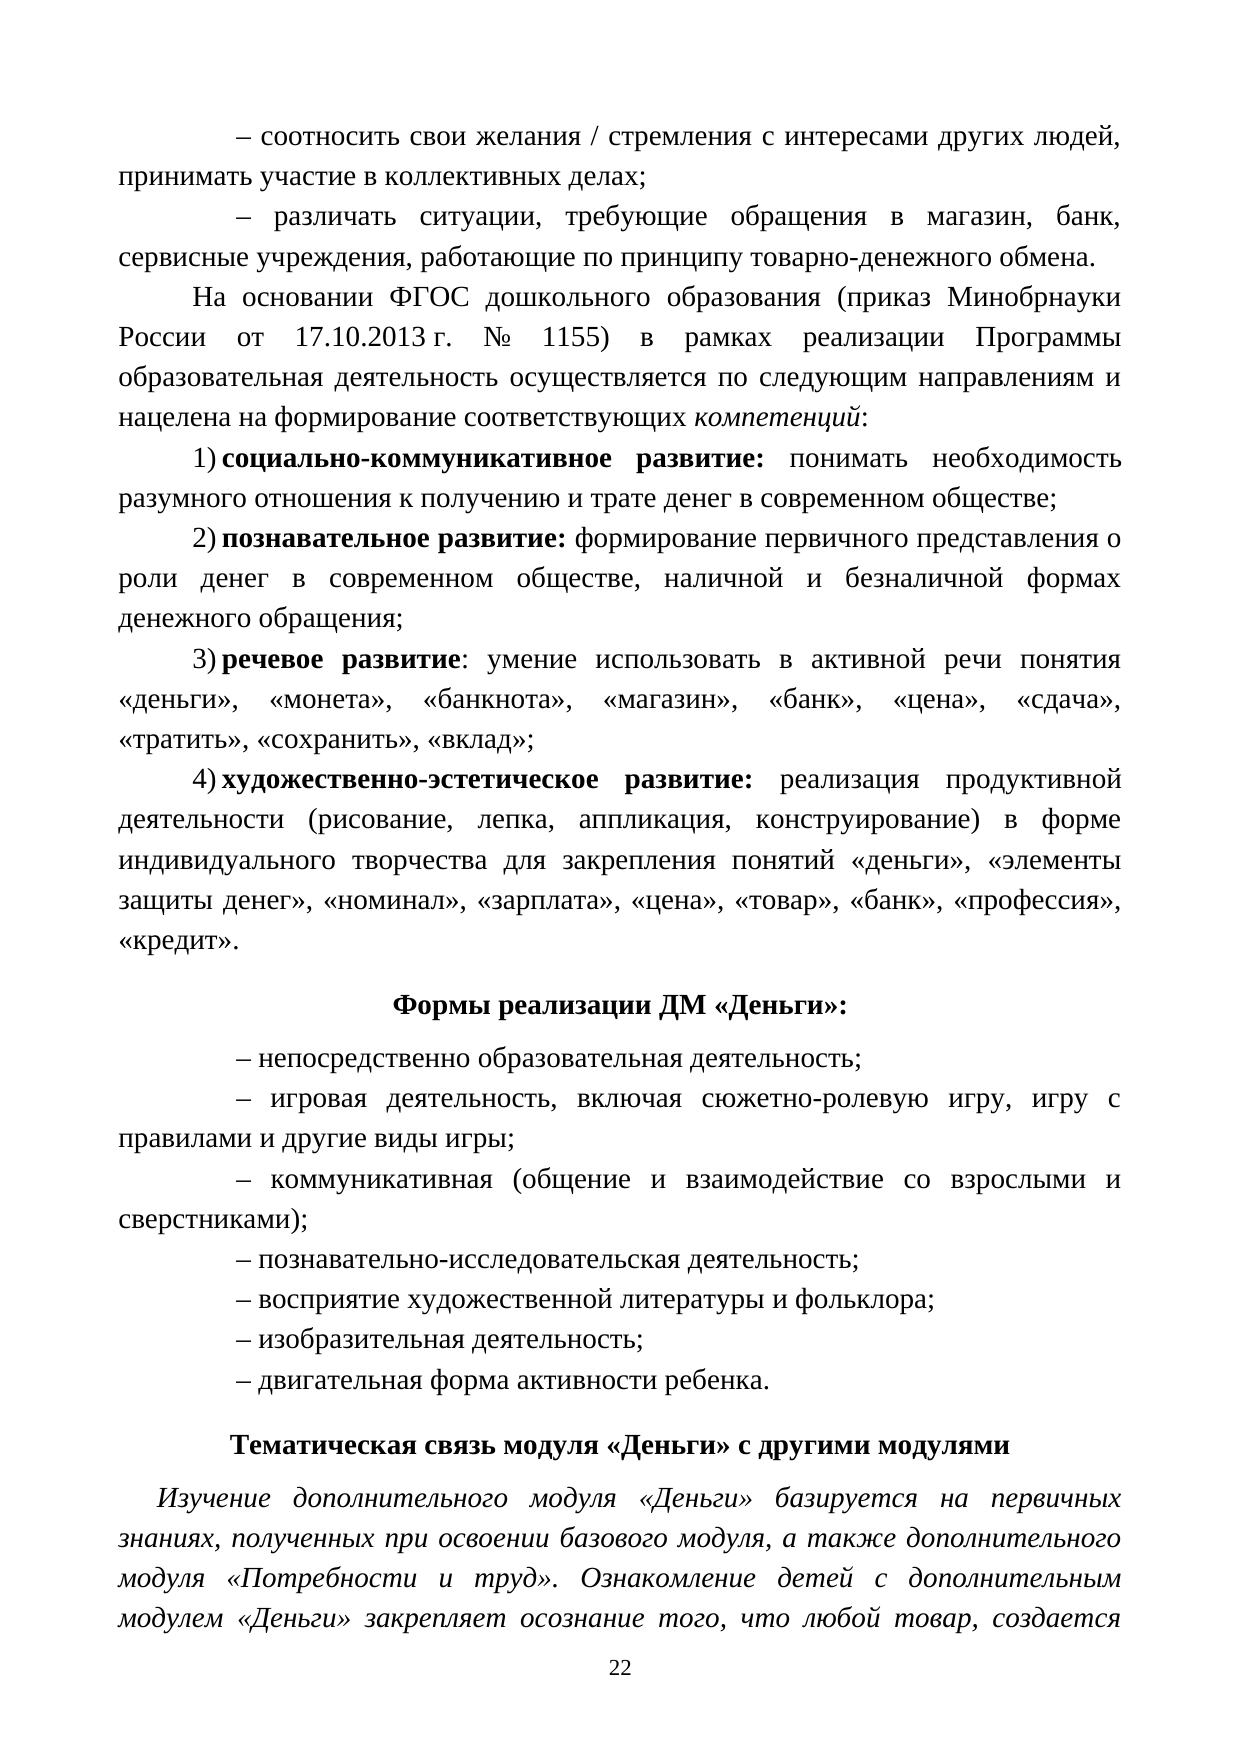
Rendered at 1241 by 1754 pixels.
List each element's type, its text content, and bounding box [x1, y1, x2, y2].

text Тематическая связь модуля «Деньги» с другими модулями [118, 1427, 1122, 1461]
text – соотносить свои желания / стремления с интересами других людей, принимать участие в коллективных делах; [118, 118, 1122, 192]
text – познавательно-исследовательская деятельность; [118, 1241, 1122, 1275]
text – двигательная форма активности ребенка. [118, 1362, 1122, 1395]
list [118, 1480, 1122, 1634]
text Формы реализации ДМ «Деньги»: [118, 987, 1122, 1021]
text – игровая деятельность, включая сюжетно-ролевую игру, игру с правилами и другие виды игры; [118, 1080, 1122, 1154]
text – различать ситуации, требующие обращения в магазин, банк, сервисные учреждения, работающие по принципу товарно-денежного обмена. [118, 198, 1122, 272]
list познавательное развитие: формирование первичного представления о роли денег в современном обществе, наличной и безналичной формах денежного обращения; [118, 520, 1122, 634]
text – непосредственно образовательная деятельность; [118, 1040, 1122, 1074]
list социально-коммуникативное развитие: понимать необходимость разумного отношения к получению и трате денег в современном обществе; [118, 440, 1122, 513]
list речевое развитие: умение использовать в активной речи понятия «деньги», «монета», «банкнота», «магазин», «банк», «цена», «сдача», «тратить», «сохранить», «вклад»; [118, 641, 1122, 755]
list художественно-эстетическое развитие: реализация продуктивной деятельности (рисование, лепка, аппликация, конструирование) в форме индивидуального творчества для закрепления понятий «деньги», «элементы защиты денег», «номинал», «зарплата», «цена», «товар», «банк», «профессия», «кредит». [118, 761, 1122, 956]
text – восприятие художественной литературы и фольклора; [118, 1281, 1122, 1315]
text – изобразительная деятельность; [118, 1322, 1122, 1355]
text – коммуникативная (общение и взаимодействие со взрослыми и сверстниками); [118, 1161, 1122, 1234]
text На основании ФГОС дошкольного образования (приказ Минобрнауки России от 17.10.2013 г. № 1155) в рамках реализации Программы образовательная деятельность осуществляется по следующим направлениям и нацелена на формирование соответствующих компетенций: [118, 279, 1122, 433]
